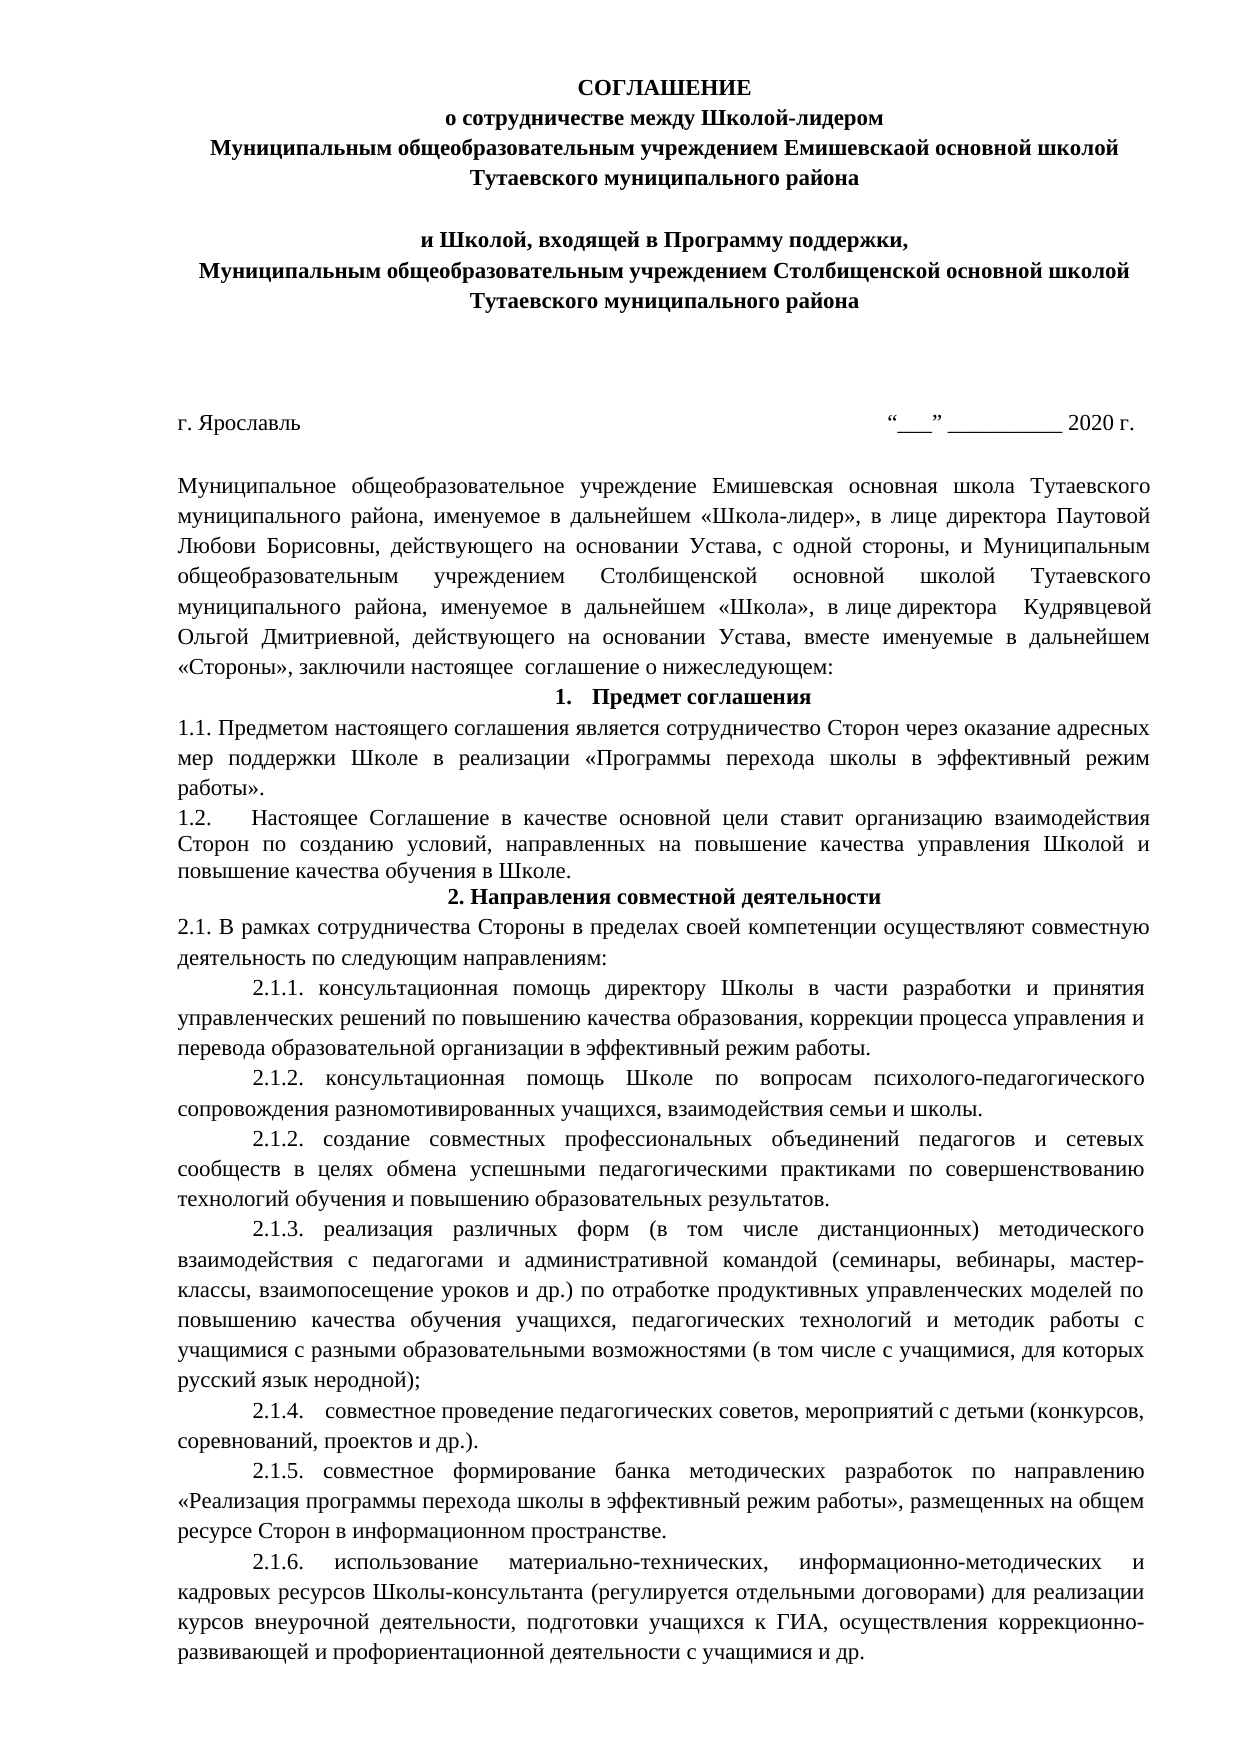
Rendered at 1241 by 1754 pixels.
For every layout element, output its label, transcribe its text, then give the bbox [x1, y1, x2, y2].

list 2.1.6. использование материально-технических, информационно-методических и кадровых ресурсов Школы-консультанта (регулируется отдельными договорами) для реализации курсов внеурочной деятельности, подготовки учащихся к ГИА, осуществления коррекционно-развивающей и профориентационной деятельности с учащимися и др. [177, 1548, 1146, 1665]
text 2. Направления совместной деятельности [177, 883, 1152, 909]
text 2.1. В рамках сотрудничества Стороны в пределах своей компетенции осуществляют совместную деятельность по следующим направлениям: [177, 913, 1152, 970]
list 2.1.5. совместное формирование банка методических разработок по направлению «Реализация программы перехода школы в эффективный режим работы», размещенных на общем ресурсе Сторон в информационном пространстве. [177, 1457, 1146, 1544]
list 2.1.4. совместное проведение педагогических советов, мероприятий с детьми (конкурсов, соревнований, проектов и др.). [177, 1397, 1146, 1453]
list 2.1.2. консультационная помощь Школе по вопросам психолого-педагогического сопровождения разномотивированных учащихся, взаимодействия семьи и школы. [177, 1064, 1146, 1121]
list 2.1.3. реализация различных форм (в том числе дистанционных) методического взаимодействия с педагогами и административной командой (семинары, вебинары, мастер-классы, взаимопосещение уроков и др.) по отработке продуктивных управленческих моделей по повышению качества обучения учащихся, педагогических технологий и методик работы с учащимися с разными образовательными возможностями (в том числе с учащимися, для которых русский язык неродной); [177, 1216, 1146, 1393]
list Настоящее Соглашение в качестве основной цели ставит организацию взаимодействия Сторон по созданию условий, направленных на повышение качества управления Школой и повышение качества обучения в Школе. [177, 804, 1152, 883]
list 2.1.2. создание совместных профессиональных объединений педагогов и сетевых сообществ в целях обмена успешными педагогическими практиками по совершенствованию технологий обучения и повышению образовательных результатов. [177, 1125, 1146, 1212]
list 2.1.1. консультационная помощь директору Школы в части разработки и принятия управленческих решений по повышению качества образования, коррекции процесса управления и перевода образовательной организации в эффективный режим работы. [177, 974, 1146, 1061]
text СОГЛАШЕНИЕ о сотрудничестве между Школой-лидером [177, 74, 1152, 130]
text Муниципальное общеобразовательное учреждение Емишевская основная школа Тутаевского муниципального района, именуемое в дальнейшем «Школа-лидер», в лице директора Паутовой Любови Борисовны, действующего на основании Устава, с одной стороны, и Муниципальным общеобразовательным учреждением Столбищенской основной школой Тутаевского муниципального района, именуемое в дальнейшем «Школа», в лице директора Кудрявцевой Ольгой Дмитриевной, действующего на основании Устава, вместе именуемые в дальнейшем «Стороны», заключили настоящее соглашение о нижеследующем: [177, 472, 1152, 679]
list Предмет соглашения [214, 683, 1152, 710]
text г. Ярославль “___” __________ 2020 г. [177, 409, 1152, 436]
text Муниципальным общеобразовательным учреждением Емишевскаой основной школой Тутаевского муниципального района [177, 134, 1152, 191]
text 1.1. Предметом настоящего соглашения является сотрудничество Сторон через оказание адресных мер поддержки Школе в реализации «Программы перехода школы в эффективный режим работы». [177, 713, 1152, 800]
text и Школой, входящей в Программу поддержки, [177, 227, 1152, 253]
text Муниципальным общеобразовательным учреждением Столбищенской основной школой Тутаевского муниципального района [177, 257, 1152, 313]
